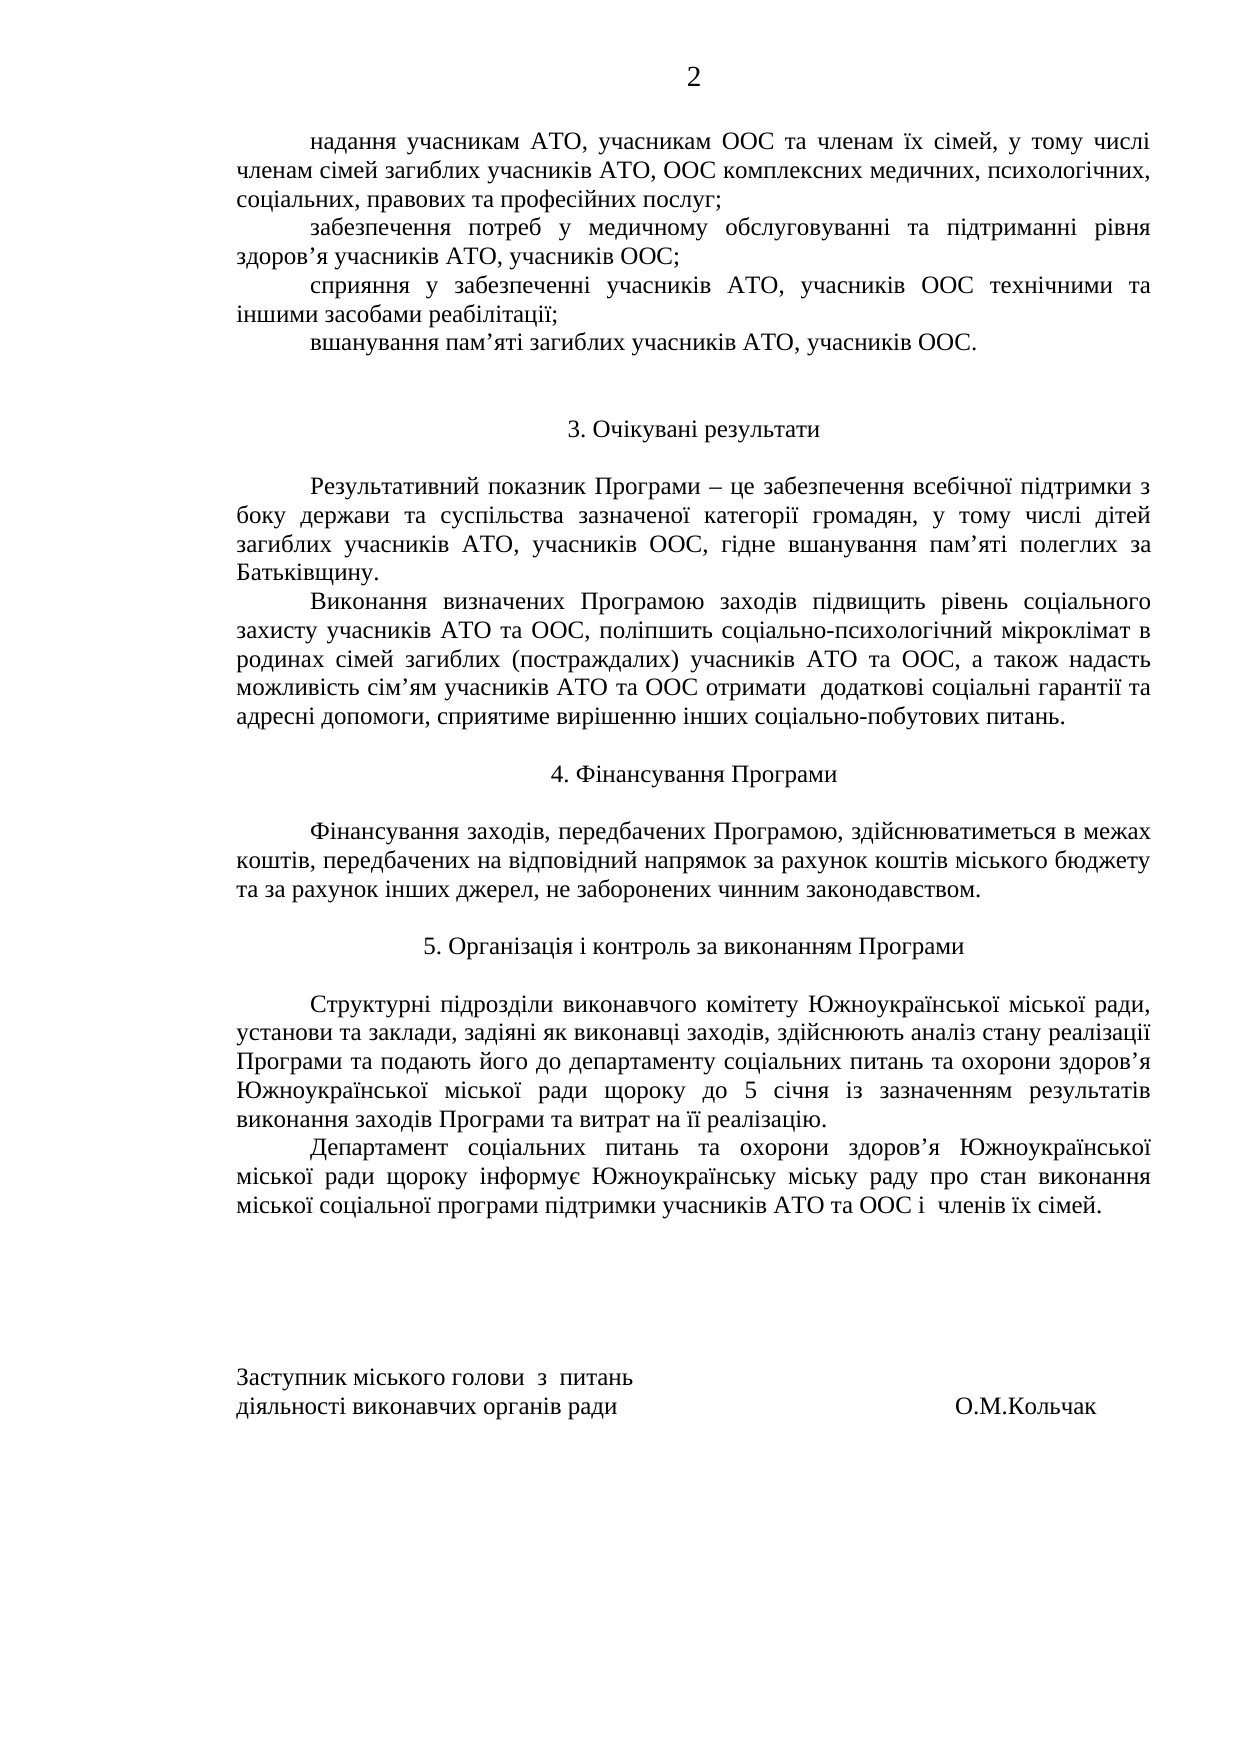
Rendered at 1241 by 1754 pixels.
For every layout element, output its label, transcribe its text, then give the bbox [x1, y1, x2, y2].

text Фінансування заходів, передбачених Програмою, здійснюватиметься в межах коштів, передбачених на відповідний напрямок за рахунок коштів міського бюджету та за рахунок інших джерел, не заборонених чинним законодавством. [236, 816, 1152, 902]
text Департамент соціальних питань та охорони здоров’я Южноукраїнської міської ради щороку інформує Южноукраїнську міську раду про стан виконання міської соціальної програми підтримки учасників АТО та ООС і членів їх сімей. [236, 1132, 1152, 1219]
text 5. Організація і контроль за виконанням Програми [236, 931, 1152, 960]
text забезпечення потреб у медичному обслуговуванні та підтриманні рівня здоров’я учасників АТО, учасників ООС; [236, 212, 1152, 270]
text діяльності виконавчих органів ради О.М.Кольчак [236, 1391, 1152, 1449]
text 3. Очікувані результати [236, 414, 1152, 442]
text Виконання визначених Програмою заходів підвищить рівень соціального захисту учасників АТО та ООС, поліпшить соціально-психологічний мікроклімат в родинах сімей загиблих (постраждалих) учасників АТО та ООС, а також надасть можливість сім’ям учасників АТО та ООС отримати додаткові соціальні гарантії та адресні допомоги, сприятиме вирішенню інших соціально-побутових питань. [236, 586, 1152, 730]
text сприяння у забезпеченні учасників АТО, учасників ООС технічними та іншими засобами реабілітації; [236, 270, 1152, 327]
text вшанування пам’яті загиблих учасників АТО, учасників ООС. [236, 327, 1152, 356]
text надання учасникам АТО, учасникам ООС та членам їх сімей, у тому числі членам сімей загиблих учасників АТО, ООС комплексних медичних, психологічних, соціальних, правових та професійних послуг; [236, 118, 1152, 212]
text Структурні підрозділи виконавчого комітету Южноукраїнської міської ради, установи та заклади, задіяні як виконавці заходів, здійснюють аналіз стану реалізації Програми та подають його до департаменту соціальних питань та охорони здоров’я Южноукраїнської міської ради щороку до 5 січня із зазначенням результатів виконання заходів Програми та витрат на її реалізацію. [236, 989, 1152, 1132]
text 4. Фінансування Програми [236, 759, 1152, 787]
text Заступник міського голови з питань [236, 1362, 1152, 1391]
text Результативний показник Програми – це забезпечення всебічної підтримки з боку держави та суспільства зазначеної категорії громадян, у тому числі дітей загиблих учасників АТО, учасників ООС, гідне вшанування пам’яті полеглих за Батьківщину. [236, 471, 1152, 586]
